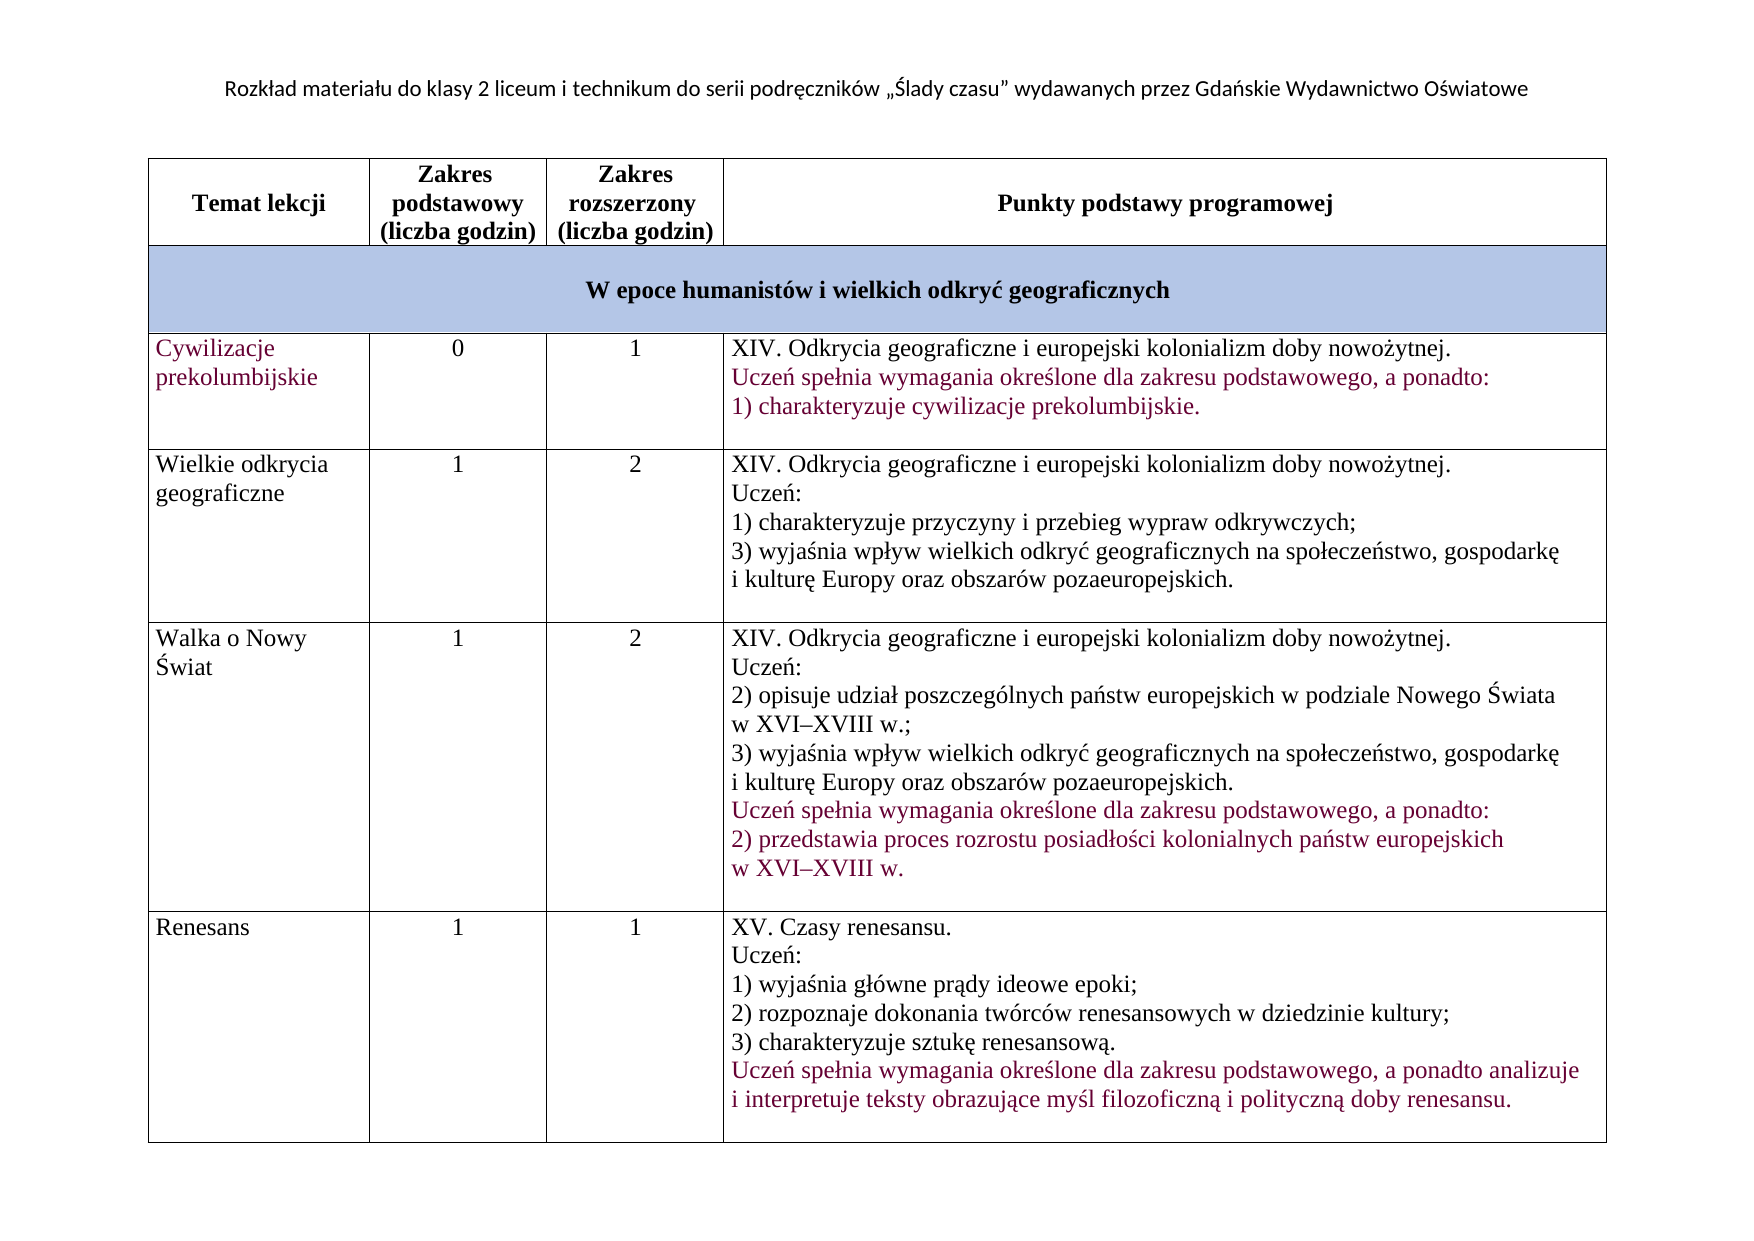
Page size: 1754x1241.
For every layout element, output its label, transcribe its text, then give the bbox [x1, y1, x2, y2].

table_header Temat lekcji [149, 159, 369, 245]
table_cell 1 [370, 912, 546, 1142]
table_cell XV. Czasy renesansu. Uczeń: 1) wyjaśnia główne prądy ideowe epoki; 2) rozpoznaje dokonania twórców renesansowych w dziedzinie kultury; 3) charakteryzuje sztukę renesansową. Uczeń spełnia wymagania określone dla zakresu podstawowego, a ponadto analizuje i interpretuje teksty obrazujące myśl filozoficzną i polityczną doby renesansu. [724, 912, 1606, 1142]
table_cell 0 [370, 334, 546, 448]
table_cell 2 [547, 450, 723, 622]
table_cell Cywilizacje prekolumbijskie [149, 334, 369, 448]
table_header Zakres podstawowy (liczba godzin) [370, 159, 546, 245]
table_header Zakres rozszerzony (liczba godzin) [547, 159, 723, 245]
table_cell XIV. Odkrycia geograficzne i europejski kolonializm doby nowożytnej. Uczeń: 2) opisuje udział poszczególnych państw europejskich w podziale Nowego Świata w XVI–XVIII w.; 3) wyjaśnia wpływ wielkich odkryć geograficznych na społeczeństwo, gospodarkę i kulturę Europy oraz obszarów pozaeuropejskich. Uczeń spełnia wymagania określone dla zakresu podstawowego, a ponadto: 2) przedstawia proces rozrostu posiadłości kolonialnych państw europejskich w XVI–XVIII w. [724, 623, 1606, 911]
table_header Punkty podstawy programowej [724, 159, 1606, 245]
table_cell 2 [547, 623, 723, 911]
table_cell 1 [370, 450, 546, 622]
table_cell 1 [370, 623, 546, 911]
table_cell Wielkie odkrycia geograficzne [149, 450, 369, 622]
table_cell W epoce humanistów i wielkich odkryć geograficznych [149, 246, 1606, 332]
table_cell XIV. Odkrycia geograficzne i europejski kolonializm doby nowożytnej. Uczeń spełnia wymagania określone dla zakresu podstawowego, a ponadto: 1) charakteryzuje cywilizacje prekolumbijskie. [724, 334, 1606, 448]
table_cell Walka o Nowy Świat [149, 623, 369, 911]
table_cell 1 [547, 912, 723, 1142]
table_cell 1 [547, 334, 723, 448]
table_cell XIV. Odkrycia geograficzne i europejski kolonializm doby nowożytnej. Uczeń: 1) charakteryzuje przyczyny i przebieg wypraw odkrywczych; 3) wyjaśnia wpływ wielkich odkryć geograficznych na społeczeństwo, gospodarkę i kulturę Europy oraz obszarów pozaeuropejskich. [724, 450, 1606, 622]
table_cell Renesans [149, 912, 369, 1142]
